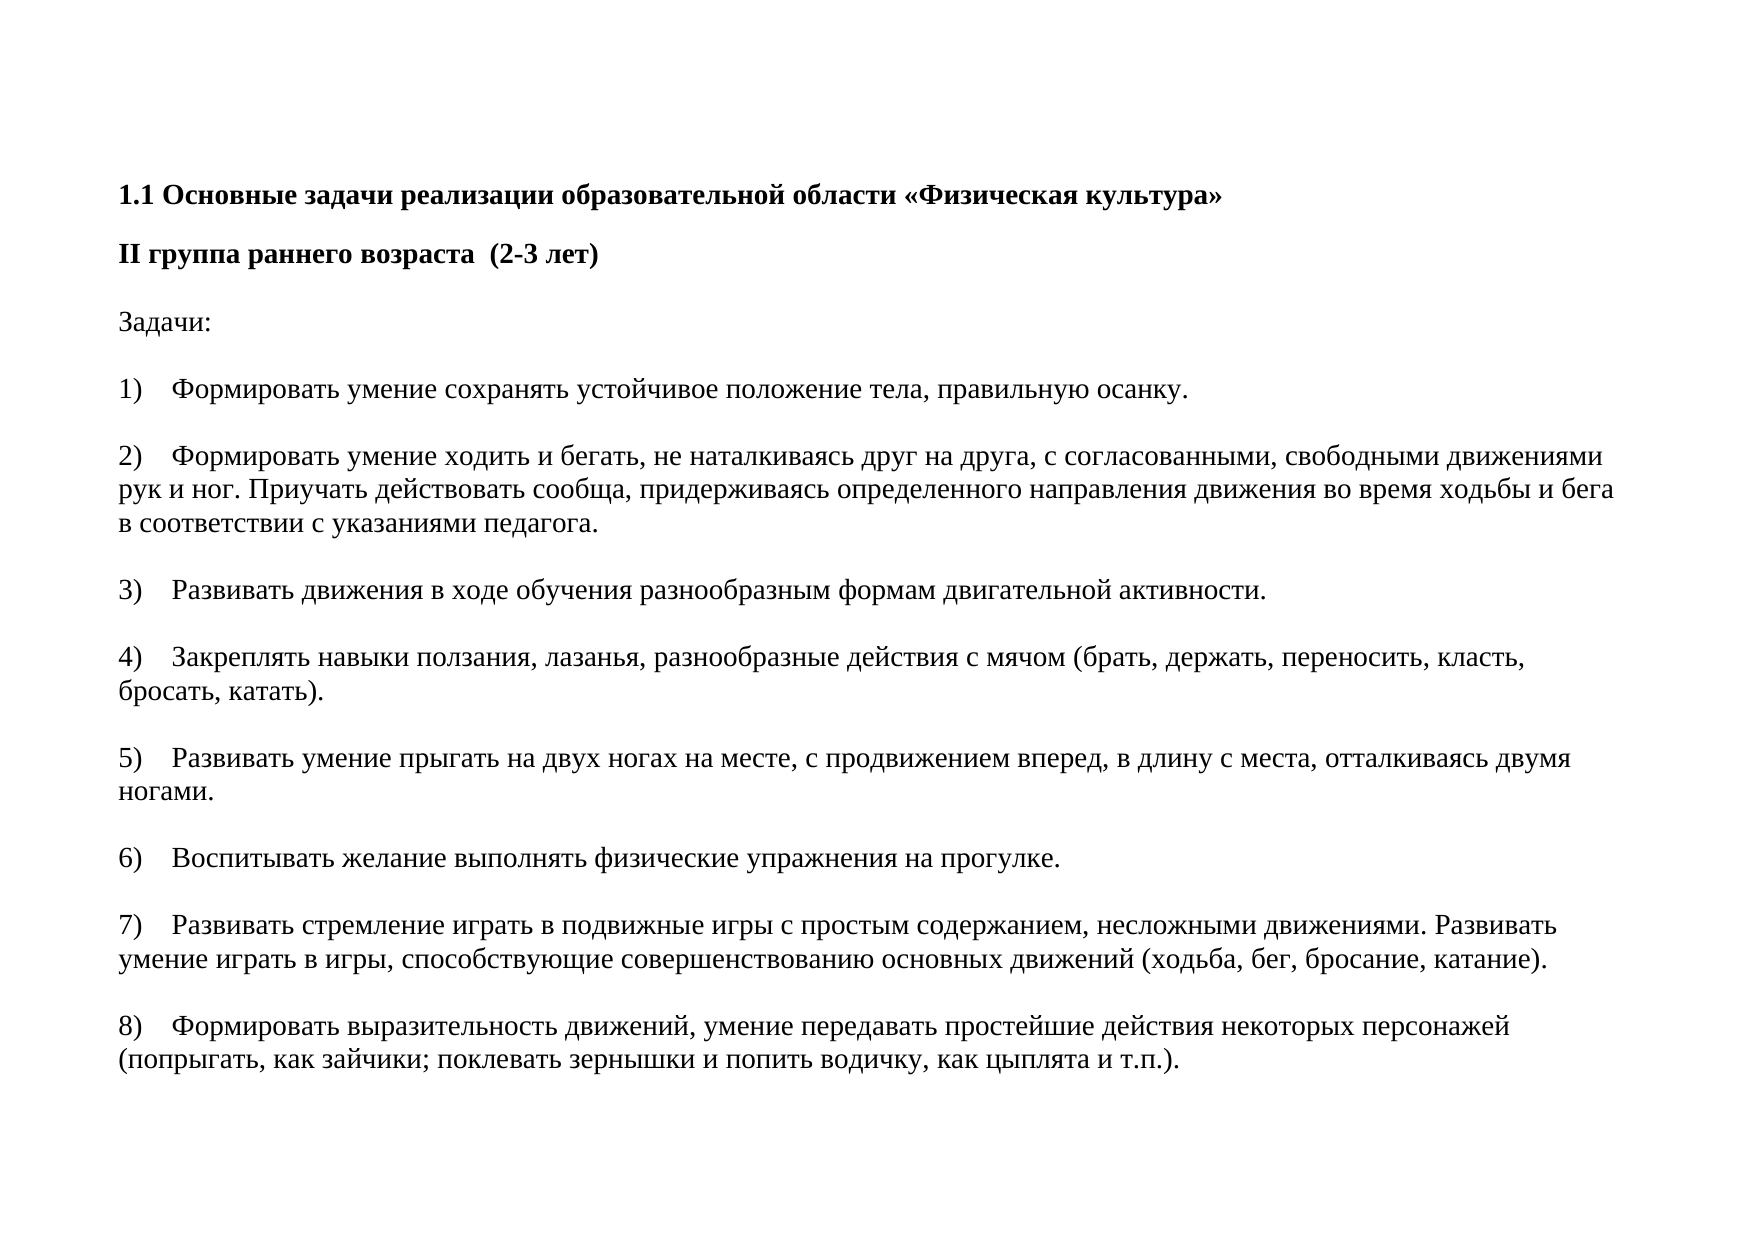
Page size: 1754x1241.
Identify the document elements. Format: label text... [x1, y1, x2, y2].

text 6) Воспитывать желание выполнять физические упражнения на прогулке. [118, 840, 1636, 874]
text 4) Закреплять навыки ползания, лазанья, разнообразные действия с мячом (брать, держать, переносить, класть, бросать, катать). [118, 639, 1636, 706]
text Задачи: [118, 304, 1636, 337]
text 8) Формировать выразительность движений, умение передавать простейшие действия некоторых персонажей (попрыгать, как зайчики; поклевать зернышки и попить водичку, как цыплята и т.п.). [118, 1008, 1636, 1075]
text 1.1 Основные задачи реализации образовательной области «Физическая культура» [118, 177, 1636, 211]
text 3) Развивать движения в ходе обучения разнообразным формам двигательной активности. [118, 572, 1636, 606]
text 1) Формировать умение сохранять устойчивое положение тела, правильную осанку. [118, 371, 1636, 404]
text 7) Развивать стремление играть в подвижные игры с простым содержанием, несложными движениями. Развивать умение играть в игры, способствующие совершенствованию основных движений (ходьба, бег, бросание, катание). [118, 907, 1636, 974]
text 5) Развивать умение прыгать на двух ногах на месте, с продвижением вперед, в длину с места, отталкиваясь двумя ногами. [118, 740, 1636, 807]
text II группа раннего возраста (2-3 лет) [118, 237, 1636, 270]
text 2) Формировать умение ходить и бегать, не наталкиваясь друг на друга, с согласованными, свободными движениями рук и ног. Приучать действовать сообща, придерживаясь определенного направления движения во время ходьбы и бега в соответствии с указаниями педагога. [118, 438, 1636, 538]
